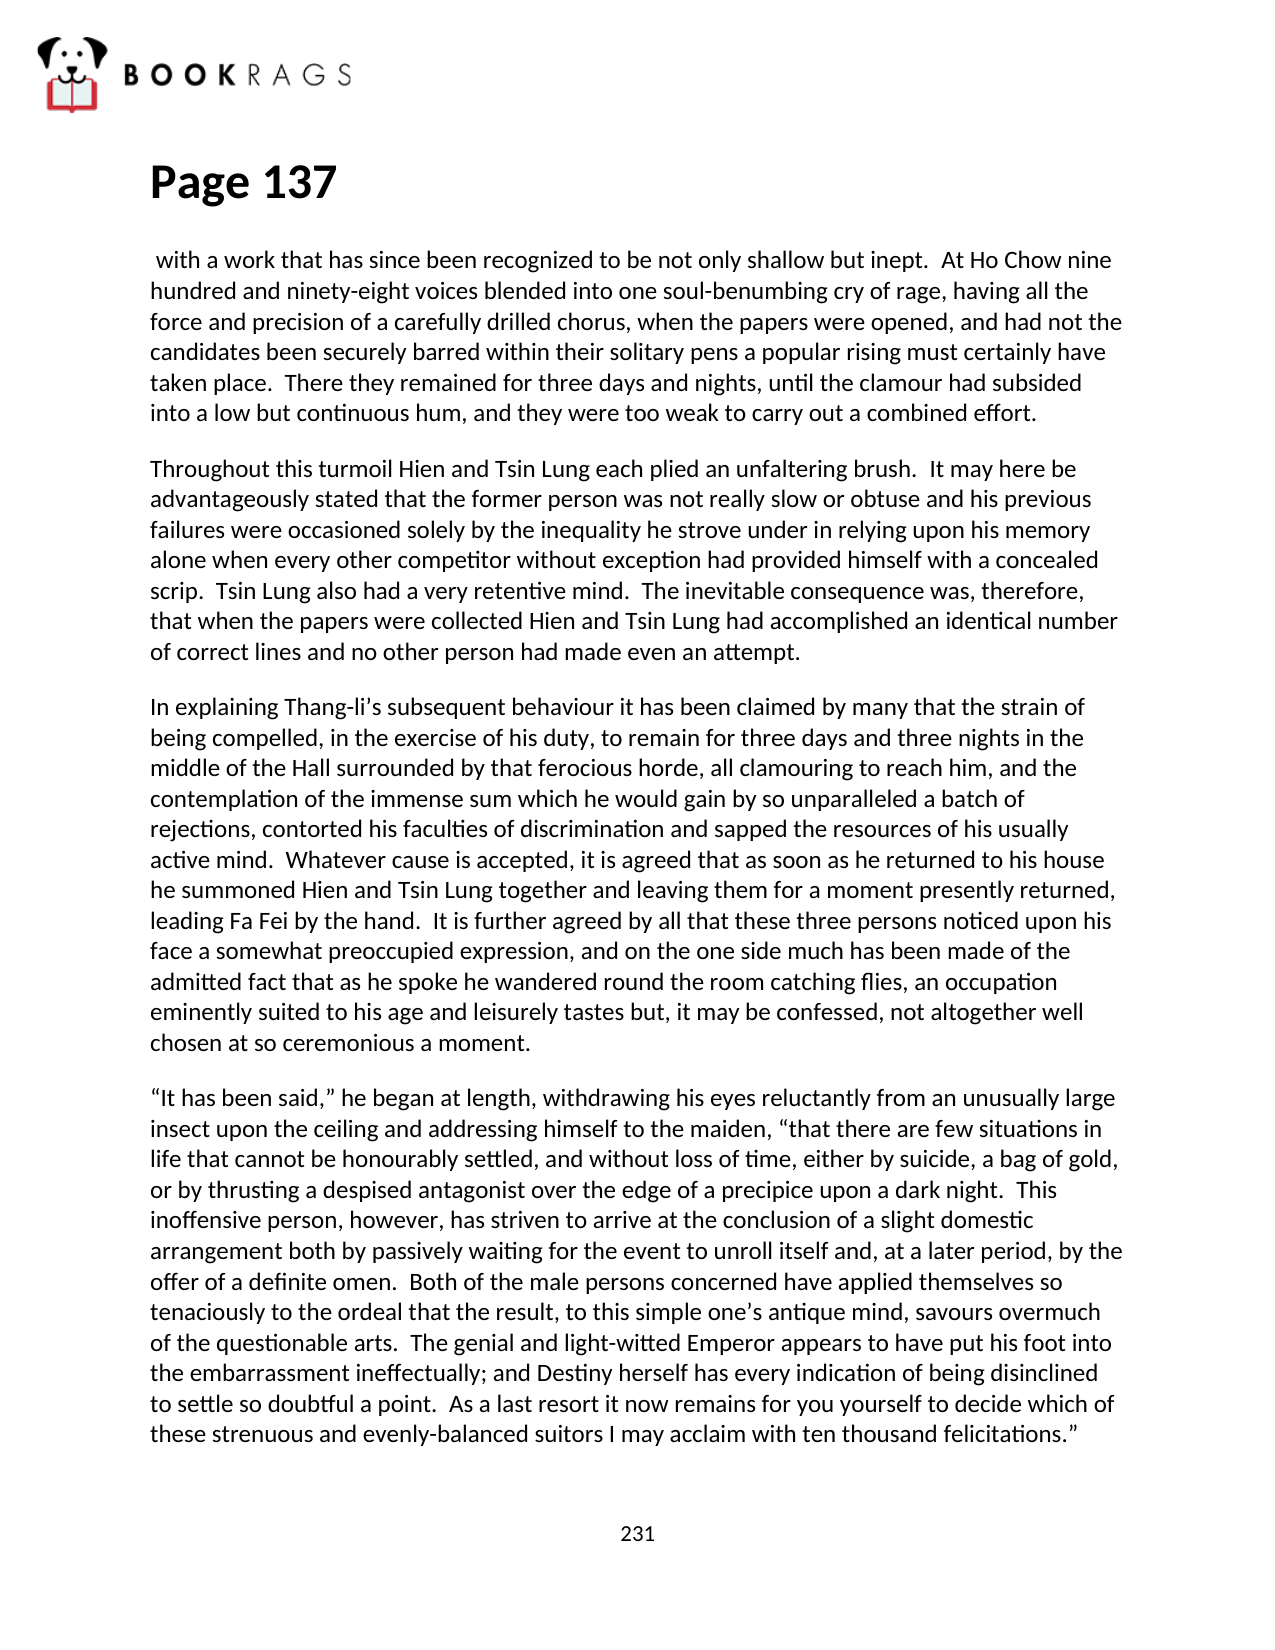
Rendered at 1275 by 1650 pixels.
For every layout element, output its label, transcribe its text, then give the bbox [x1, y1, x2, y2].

text Throughout this turmoil Hien and Tsin Lung each plied an unfaltering brush. It may here be advantageously stated that the former person was not really slow or obtuse and his previous failures were occasioned solely by the inequality he strove under in relying upon his memory alone when every other competitor without exception had provided himself with a concealed scrip. Tsin Lung also had a very retentive mind. The inevitable consequence was, therefore, that when the papers were collected Hien and Tsin Lung had accomplished an identical number of correct lines and no other person had made even an attempt. [150, 453, 1125, 666]
text Page 137 [150, 150, 1125, 211]
text with a work that has since been recognized to be not only shallow but inept. At Ho Chow nine hundred and ninety-eight voices blended into one soul-benumbing cry of rage, having all the force and precision of a carefully drilled chorus, when the papers were opened, and had not the candidates been securely barred within their solitary pens a popular rising must certainly have taken place. There they remained for three days and nights, until the clamour had subsided into a low but continuous hum, and they were too weak to carry out a combined effort. [150, 244, 1125, 428]
text In explaining Thang-li’s subsequent behaviour it has been claimed by many that the strain of being compelled, in the exercise of his duty, to remain for three days and three nights in the middle of the Hall surrounded by that ferocious horde, all clamouring to reach him, and the contemplation of the immense sum which he would gain by so unparalleled a batch of rejections, contorted his faculties of discrimination and sapped the resources of his usually active mind. Whatever cause is accepted, it is agreed that as soon as he returned to his house he summoned Hien and Tsin Lung together and leaving them for a moment presently returned, leading Fa Fei by the hand. It is further agreed by all that these three persons noticed upon his face a somewhat preoccupied expression, and on the one side much has been made of the admitted fact that as he spoke he wandered round the room catching flies, an occupation eminently suited to his age and leisurely tastes but, it may be confessed, not altogether well chosen at so ceremonious a moment. [150, 691, 1125, 1058]
picture [37, 37, 351, 113]
text “It has been said,” he began at length, withdrawing his eyes reluctantly from an unusually large insect upon the ceiling and addressing himself to the maiden, “that there are few situations in life that cannot be honourably settled, and without loss of time, either by suicide, a bag of gold, or by thrusting a despised antagonist over the edge of a precipice upon a dark night. This inoffensive person, however, has striven to arrive at the conclusion of a slight domestic arrangement both by passively waiting for the event to unroll itself and, at a later period, by the offer of a definite omen. Both of the male persons concerned have applied themselves so tenaciously to the ordeal that the result, to this simple one’s antique mind, savours overmuch of the questionable arts. The genial and light-witted Emperor appears to have put his foot into the embarrassment ineffectually; and Destiny herself has every indication of being disinclined to settle so doubtful a point. As a last resort it now remains for you yourself to decide which of these strenuous and evenly-balanced suitors I may acclaim with ten thousand felicitations.” [150, 1083, 1125, 1449]
